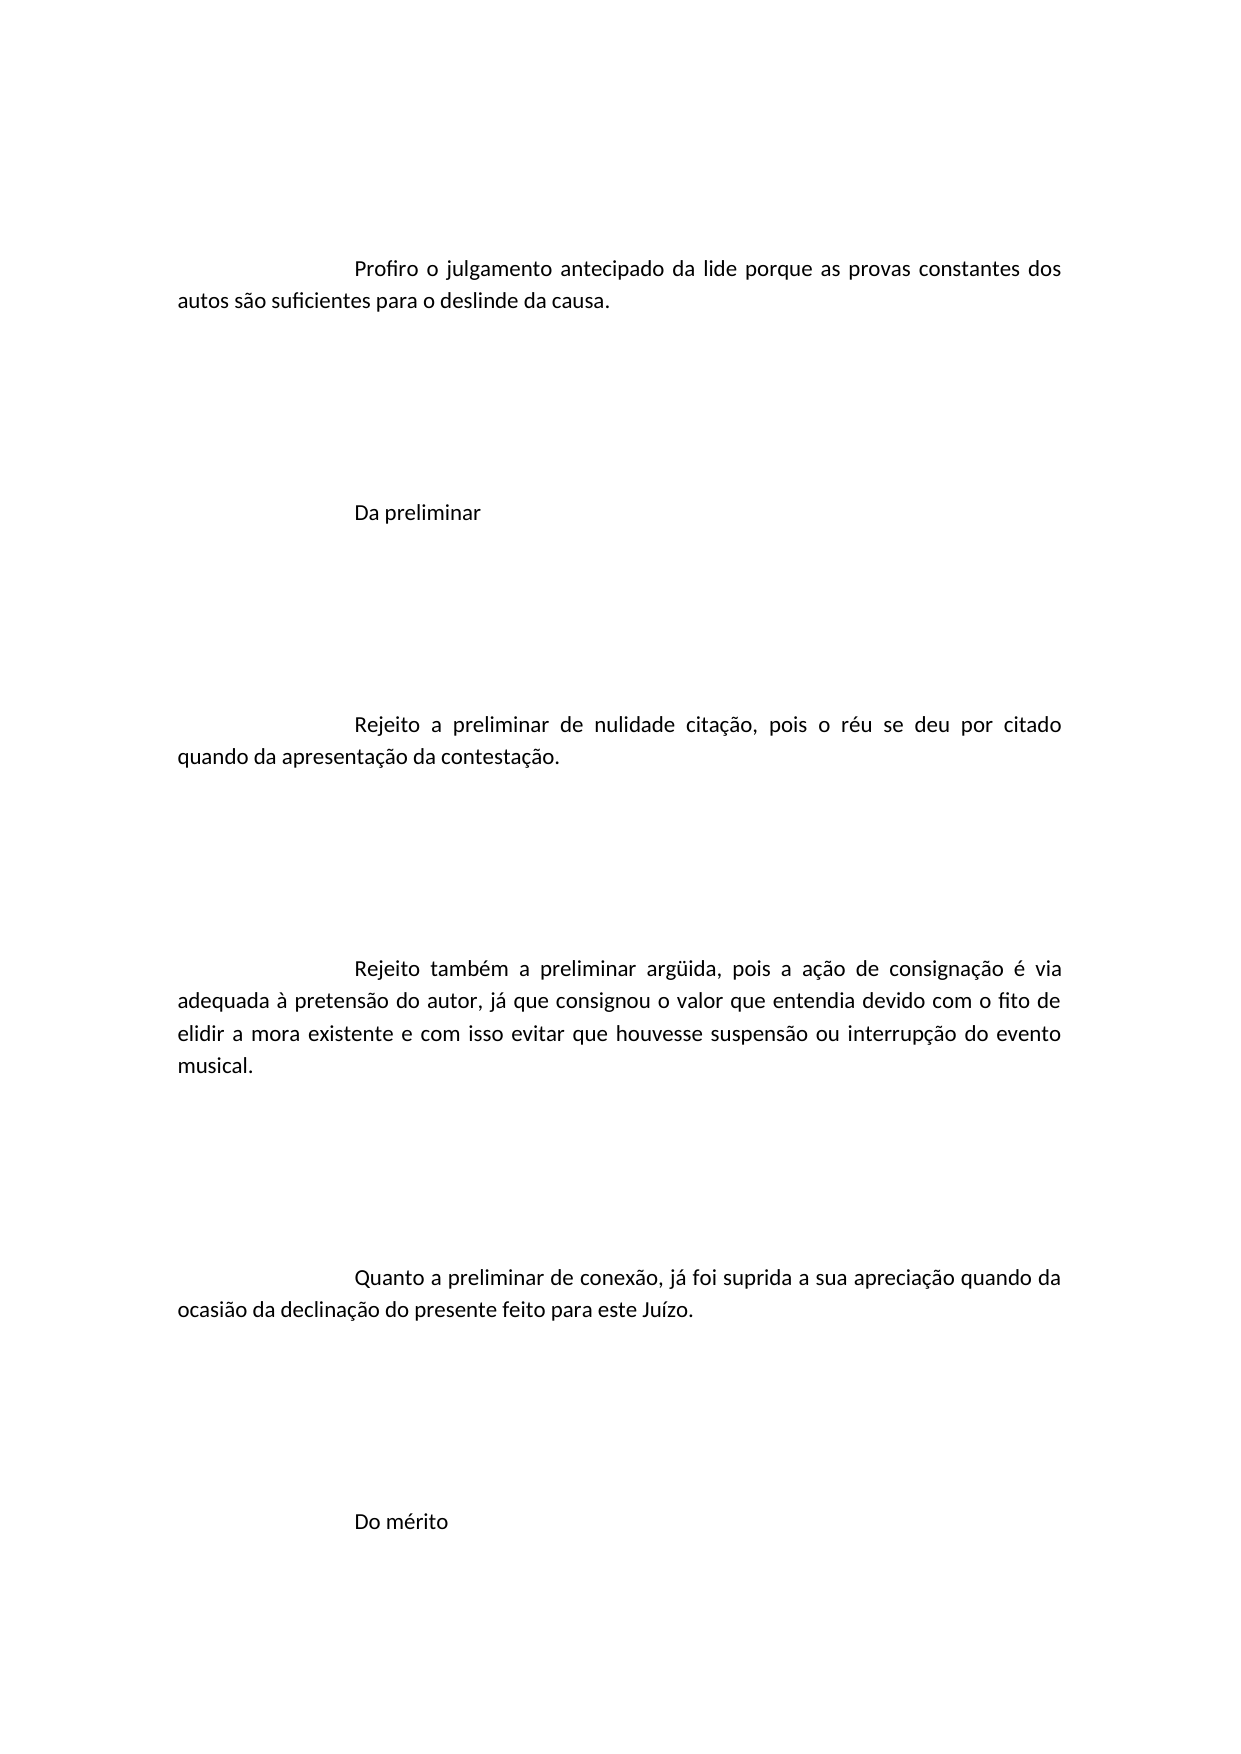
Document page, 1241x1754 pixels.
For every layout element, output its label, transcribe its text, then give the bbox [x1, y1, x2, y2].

text Rejeito a preliminar de nulidade citação, pois o réu se deu por citado quando da apresentação da contestação. [177, 710, 1063, 770]
text Quanto a preliminar de conexão, já foi suprida a sua apreciação quando da ocasião da declinação do presente feito para este Juízo. [177, 1263, 1063, 1323]
text Do mérito [177, 1507, 1063, 1535]
text Rejeito também a preliminar argüida, pois a ação de consignação é via adequada à pretensão do autor, já que consignou o valor que entendia devido com o fito de elidir a mora existente e com isso evitar que houvesse suspensão ou interrupção do evento musical. [177, 954, 1063, 1079]
text Da preliminar [177, 498, 1063, 526]
text Profiro o julgamento antecipado da lide porque as provas constantes dos autos são suficientes para o deslinde da causa. [177, 254, 1063, 314]
